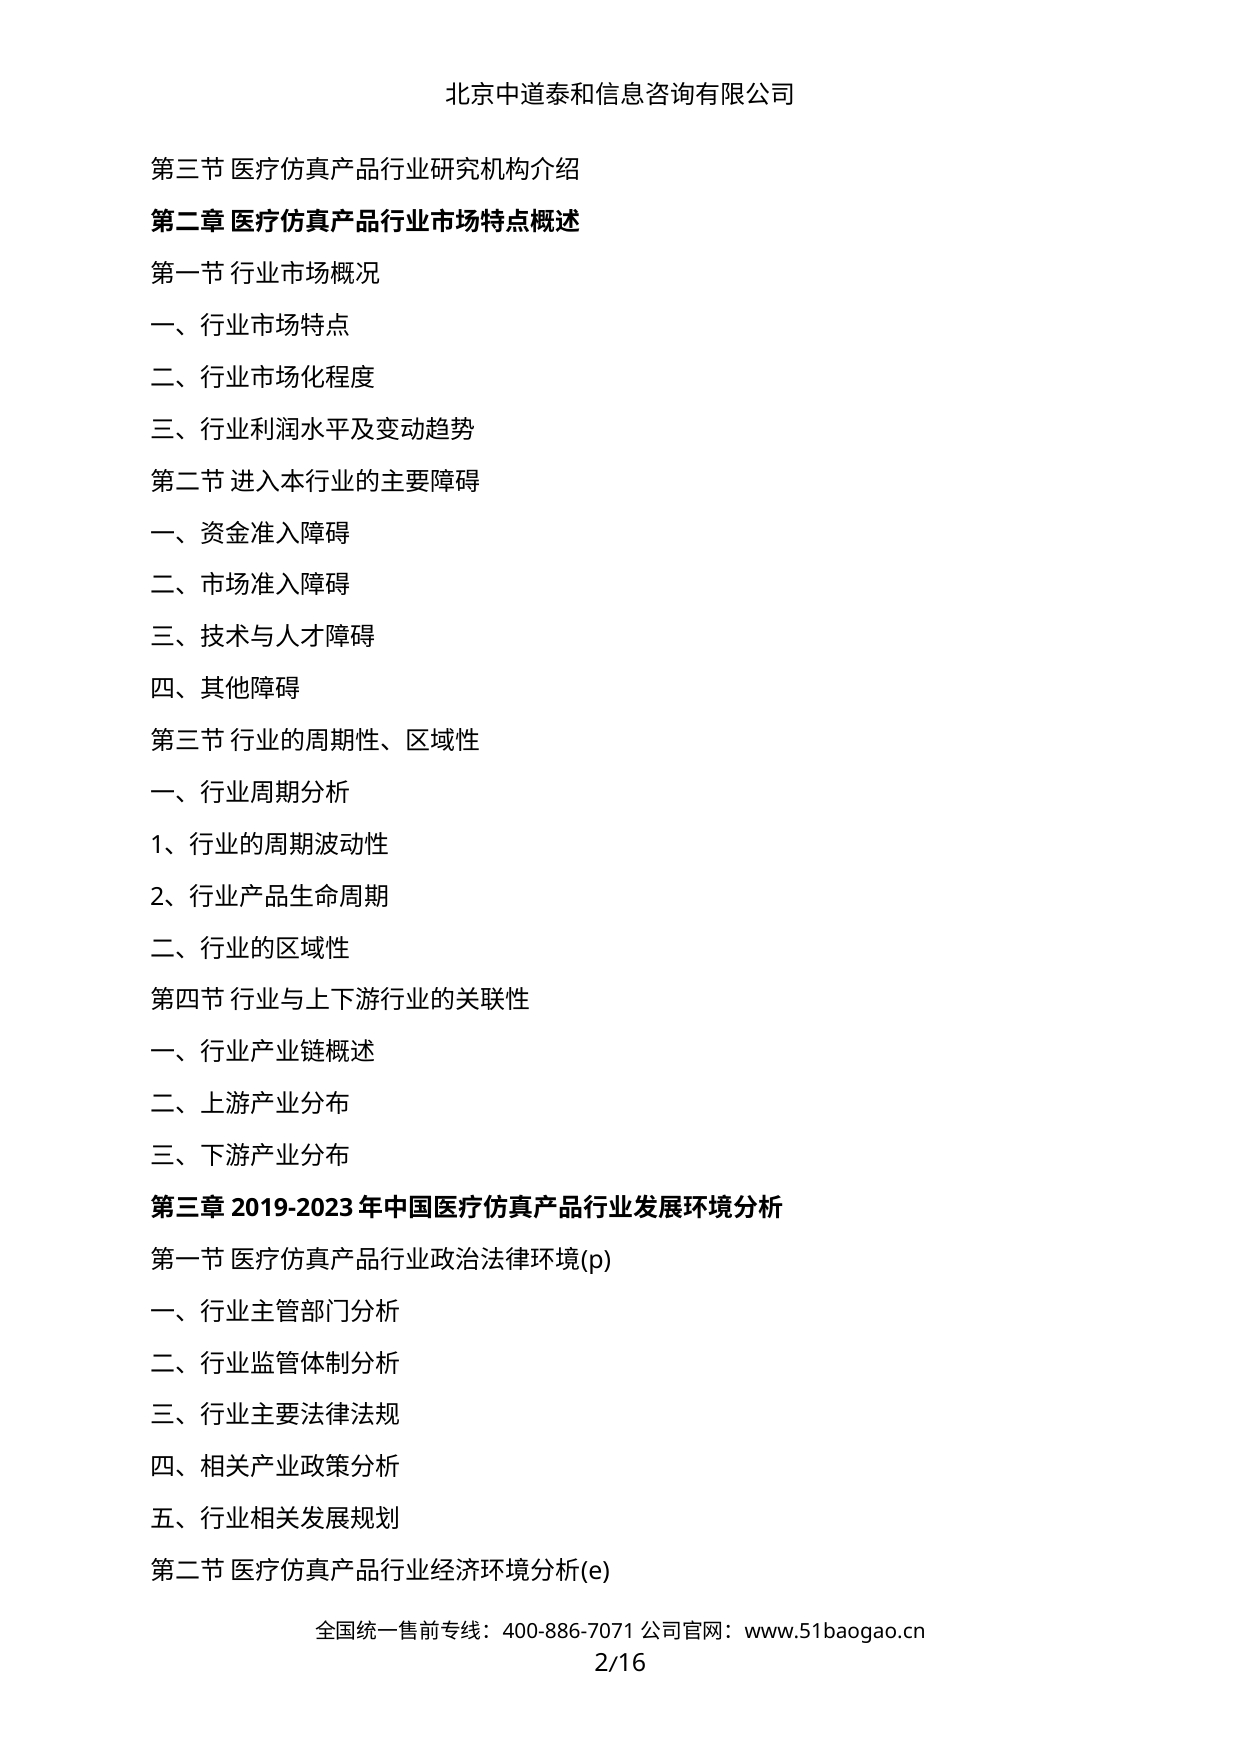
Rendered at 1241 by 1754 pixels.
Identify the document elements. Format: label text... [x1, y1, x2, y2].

text 1、行业的周期波动性 [150, 824, 1090, 861]
text 三、行业主要法律法规 [150, 1395, 1090, 1431]
text 一、行业主管部门分析 [150, 1291, 1090, 1327]
text 第四节 行业与上下游行业的关联性 [150, 980, 1090, 1016]
text 一、资金准入障碍 [150, 513, 1090, 549]
text 第三章 2019-2023年中国医疗仿真产品行业发展环境分析 [150, 1187, 1090, 1224]
text 三、技术与人才障碍 [150, 617, 1090, 653]
text 五、行业相关发展规划 [150, 1499, 1090, 1535]
text 第三节 行业的周期性、区域性 [150, 721, 1090, 757]
text 二、行业的区域性 [150, 928, 1090, 964]
text 一、行业产业链概述 [150, 1032, 1090, 1068]
text 第二节 进入本行业的主要障碍 [150, 461, 1090, 497]
text 第二章 医疗仿真产品行业市场特点概述 [150, 202, 1090, 238]
text 一、行业市场特点 [150, 306, 1090, 342]
text 第三节 医疗仿真产品行业研究机构介绍 [150, 150, 1090, 186]
text 二、市场准入障碍 [150, 565, 1090, 601]
text 四、其他障碍 [150, 669, 1090, 705]
text 二、行业市场化程度 [150, 357, 1090, 394]
text 四、相关产业政策分析 [150, 1447, 1090, 1483]
text 第二节 医疗仿真产品行业经济环境分析(e) [150, 1551, 1090, 1587]
text 第一节 行业市场概况 [150, 254, 1090, 290]
text 2、行业产品生命周期 [150, 876, 1090, 912]
text 二、行业监管体制分析 [150, 1343, 1090, 1379]
text 第一节 医疗仿真产品行业政治法律环境(p) [150, 1239, 1090, 1276]
text 三、行业利润水平及变动趋势 [150, 409, 1090, 446]
text 一、行业周期分析 [150, 772, 1090, 809]
text 三、下游产业分布 [150, 1136, 1090, 1172]
text 二、上游产业分布 [150, 1084, 1090, 1120]
